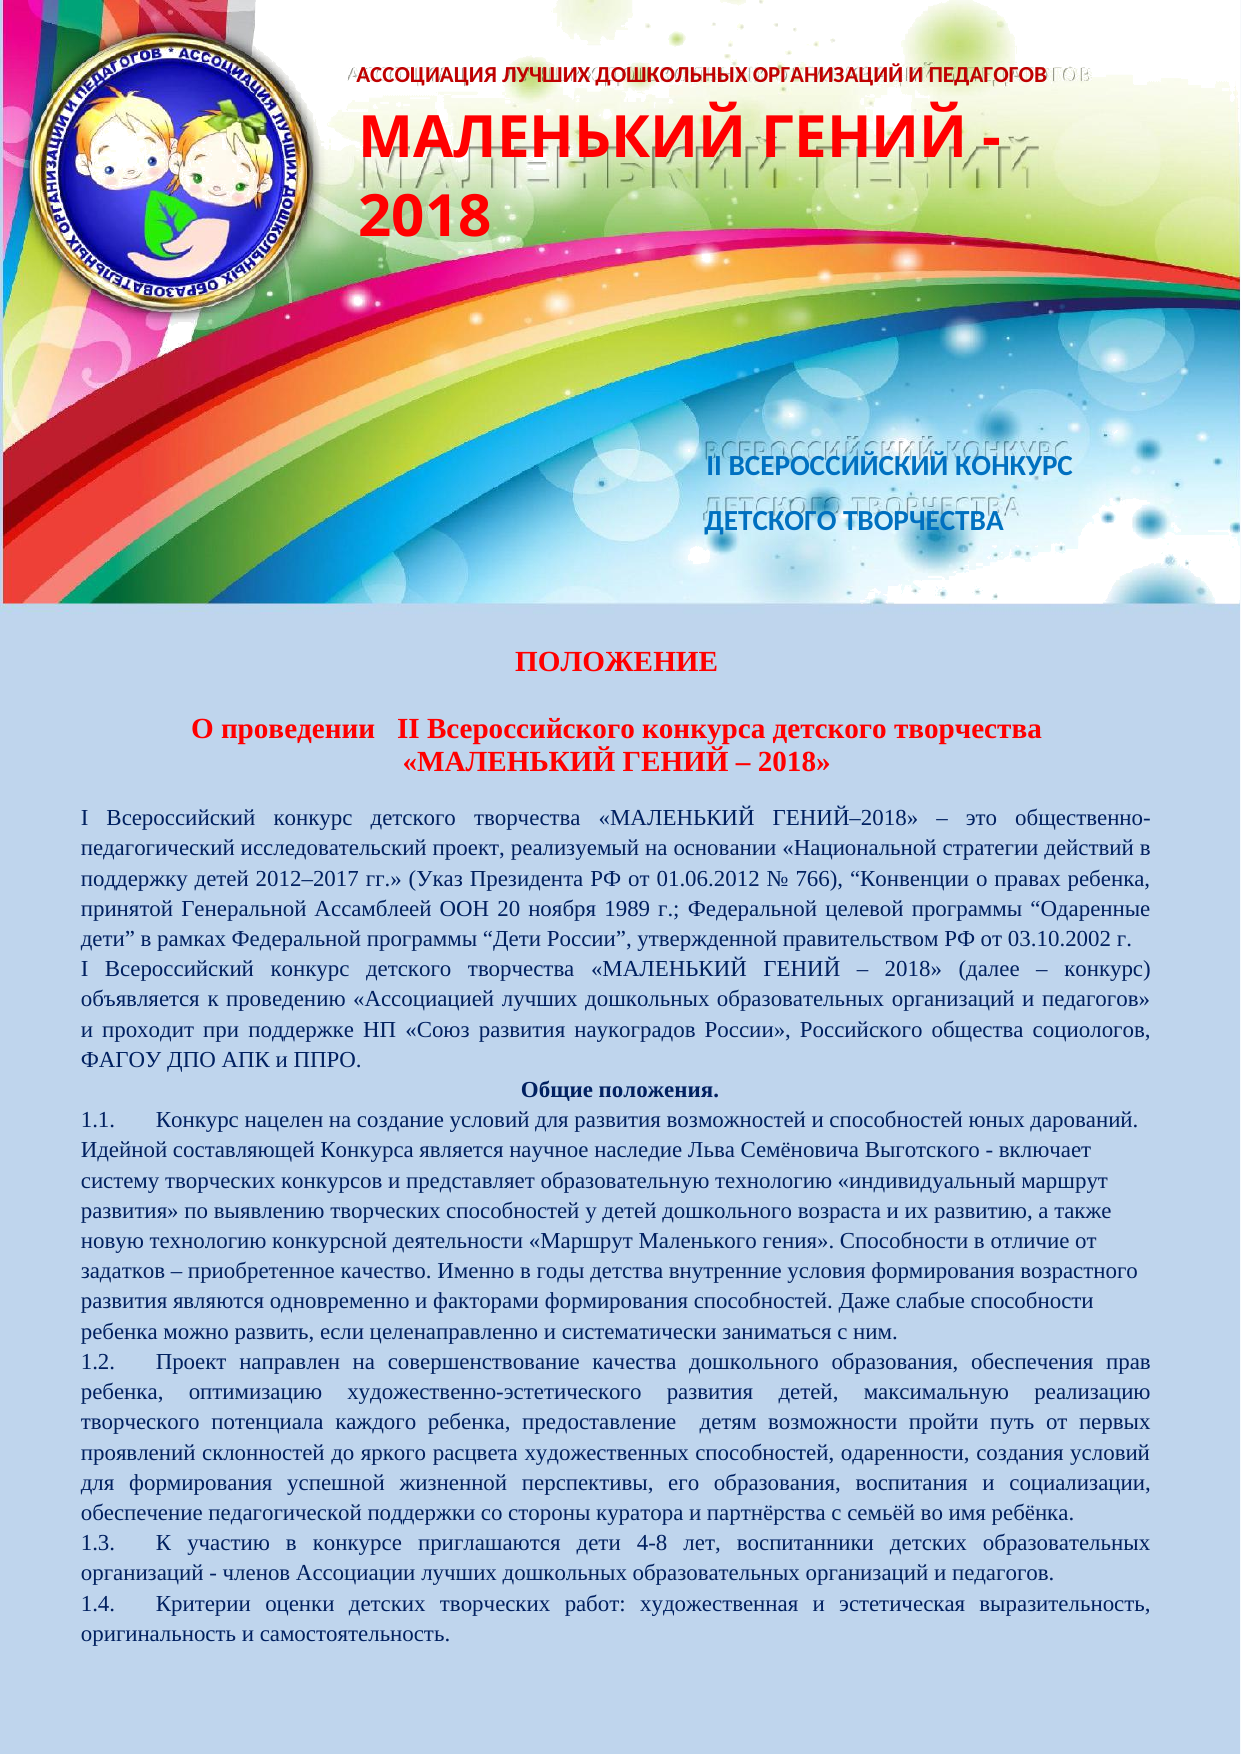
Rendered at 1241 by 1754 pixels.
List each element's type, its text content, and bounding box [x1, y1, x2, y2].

text II ВСЕРОССИЙСКИЙ КОНКУРС [150, 447, 1090, 482]
list ДЕТСКОГО ТВОРЧЕСТВА [704, 502, 1090, 537]
text МАЛЕНЬКИЙ ГЕНИЙ -2018 [358, 95, 1090, 254]
text АССОЦИАЦИЯ ЛУЧШИХ ДОШКОЛЬНЫХ ОРГАНИЗАЦИЙ И ПЕДАГОГОВ [346, 60, 1090, 88]
picture [0, 0, 1241, 1754]
